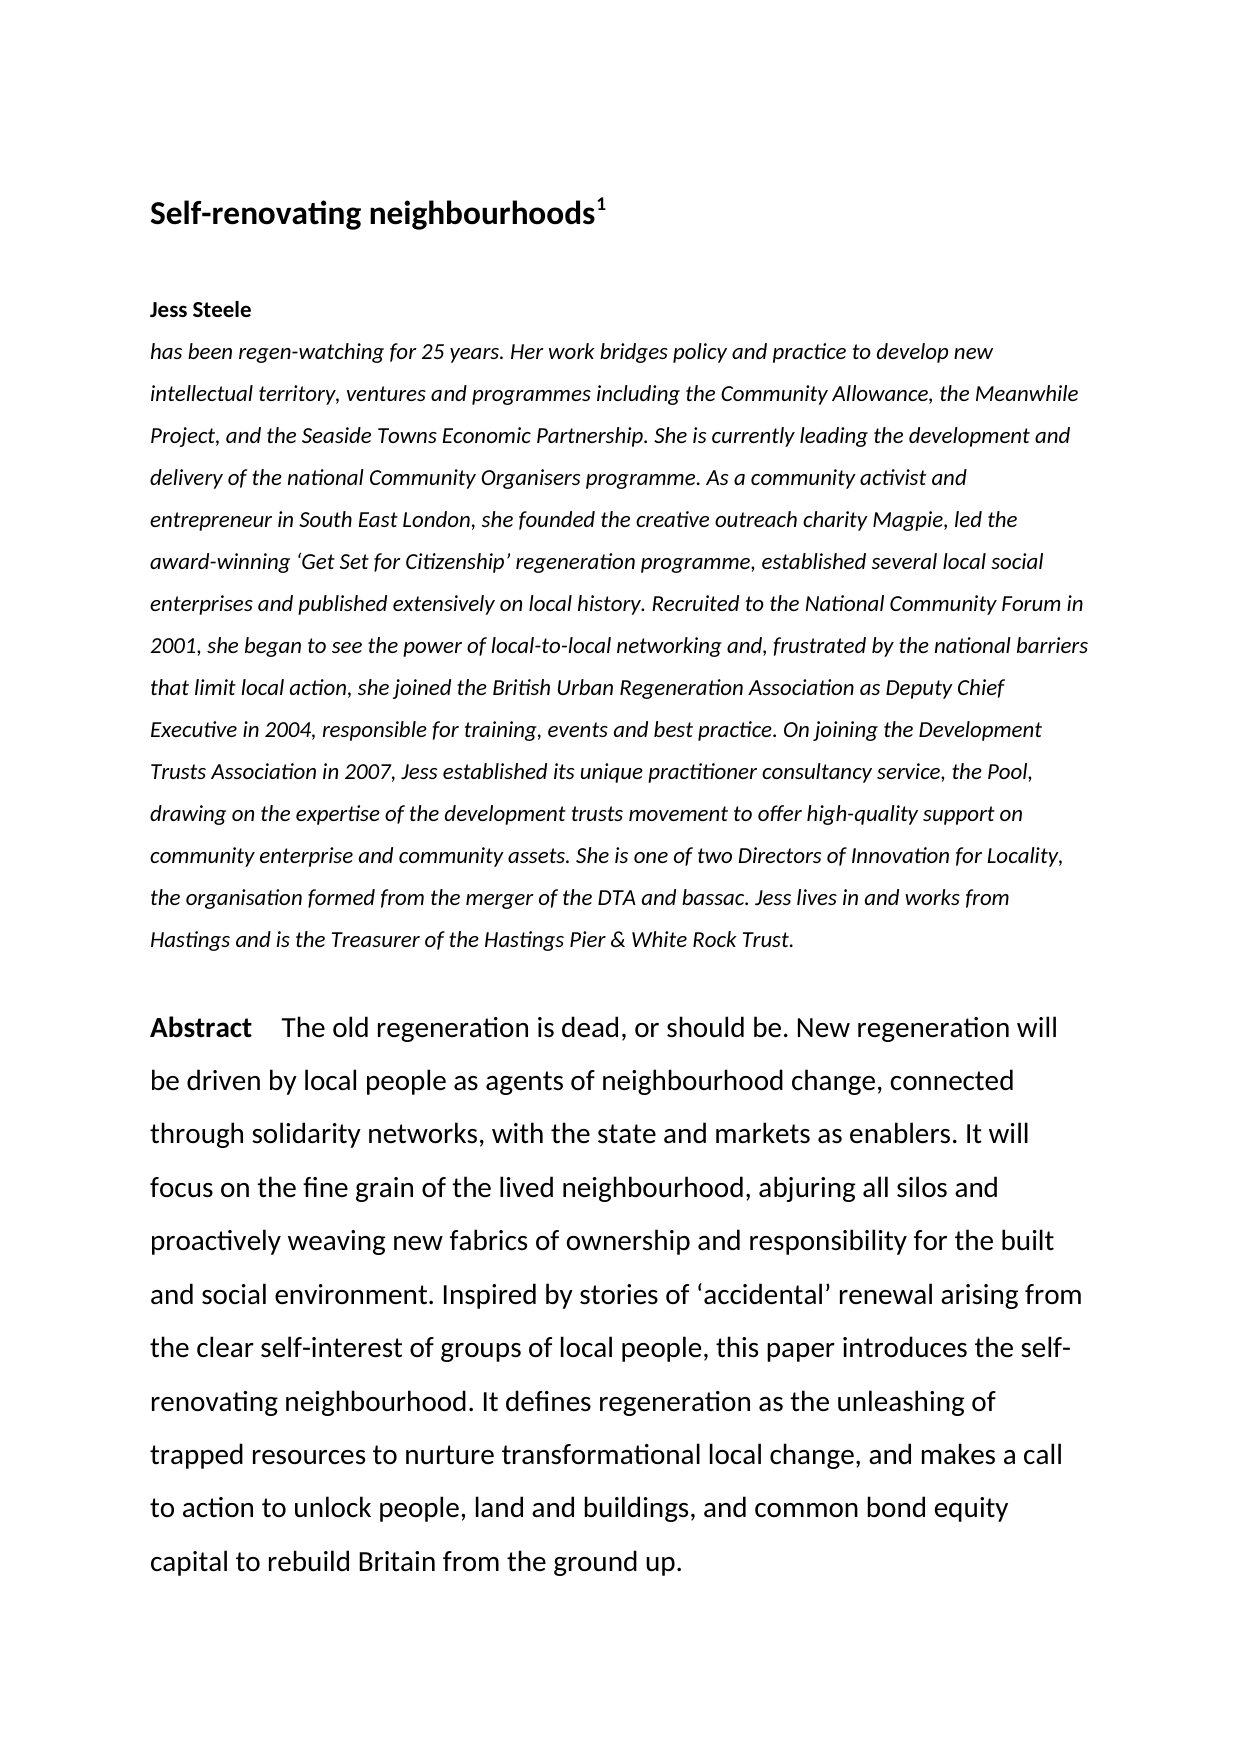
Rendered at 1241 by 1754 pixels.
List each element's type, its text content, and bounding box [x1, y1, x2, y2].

text Self-renovating neighbourhoods1 [150, 192, 1090, 233]
text Abstract The old regeneration is dead, or should be. New regeneration will be driven by local people as agents of neighbourhood change, connected through solidarity networks, with the state and markets as enablers. It will focus on the fine grain of the lived neighbourhood, abjuring all silos and proactively weaving new fabrics of ownership and responsibility for the built and social environment. Inspired by stories of ‘accidental’ renewal arising from the clear self-interest of groups of local people, this paper introduces the self-renovating neighbourhood. It defines regeneration as the unleashing of trapped resources to nurture transformational local change, and makes a call to action to unlock people, land and buildings, and common bond equity capital to rebuild Britain from the ground up. [150, 1009, 1090, 1579]
text has been regen-watching for 25 years. Her work bridges policy and practice to develop new intellectual territory, ventures and programmes including the Community Allowance, the Meanwhile Project, and the Seaside Towns Economic Partnership. She is currently leading the development and delivery of the national Community Organisers programme. As a community activist and entrepreneur in South East London, she founded the creative outreach charity Magpie, led the award-winning ‘Get Set for Citizenship’ regeneration programme, established several local social enterprises and published extensively on local history. Recruited to the National Community Forum in 2001, she began to see the power of local-to-local networking and, frustrated by the national barriers that limit local action, she joined the British Urban Regeneration Association as Deputy Chief Executive in 2004, responsible for training, events and best practice. On joining the Development Trusts Association in 2007, Jess established its unique practitioner consultancy service, the Pool, drawing on the expertise of the development trusts movement to offer high-quality support on community enterprise and community assets. She is one of two Directors of Innovation for Locality, the organisation formed from the merger of the DTA and bassac. Jess lives in and works from Hastings and is the Treasurer of the Hastings Pier & White Rock Trust. [150, 337, 1090, 953]
text Jess Steele [150, 295, 1090, 323]
